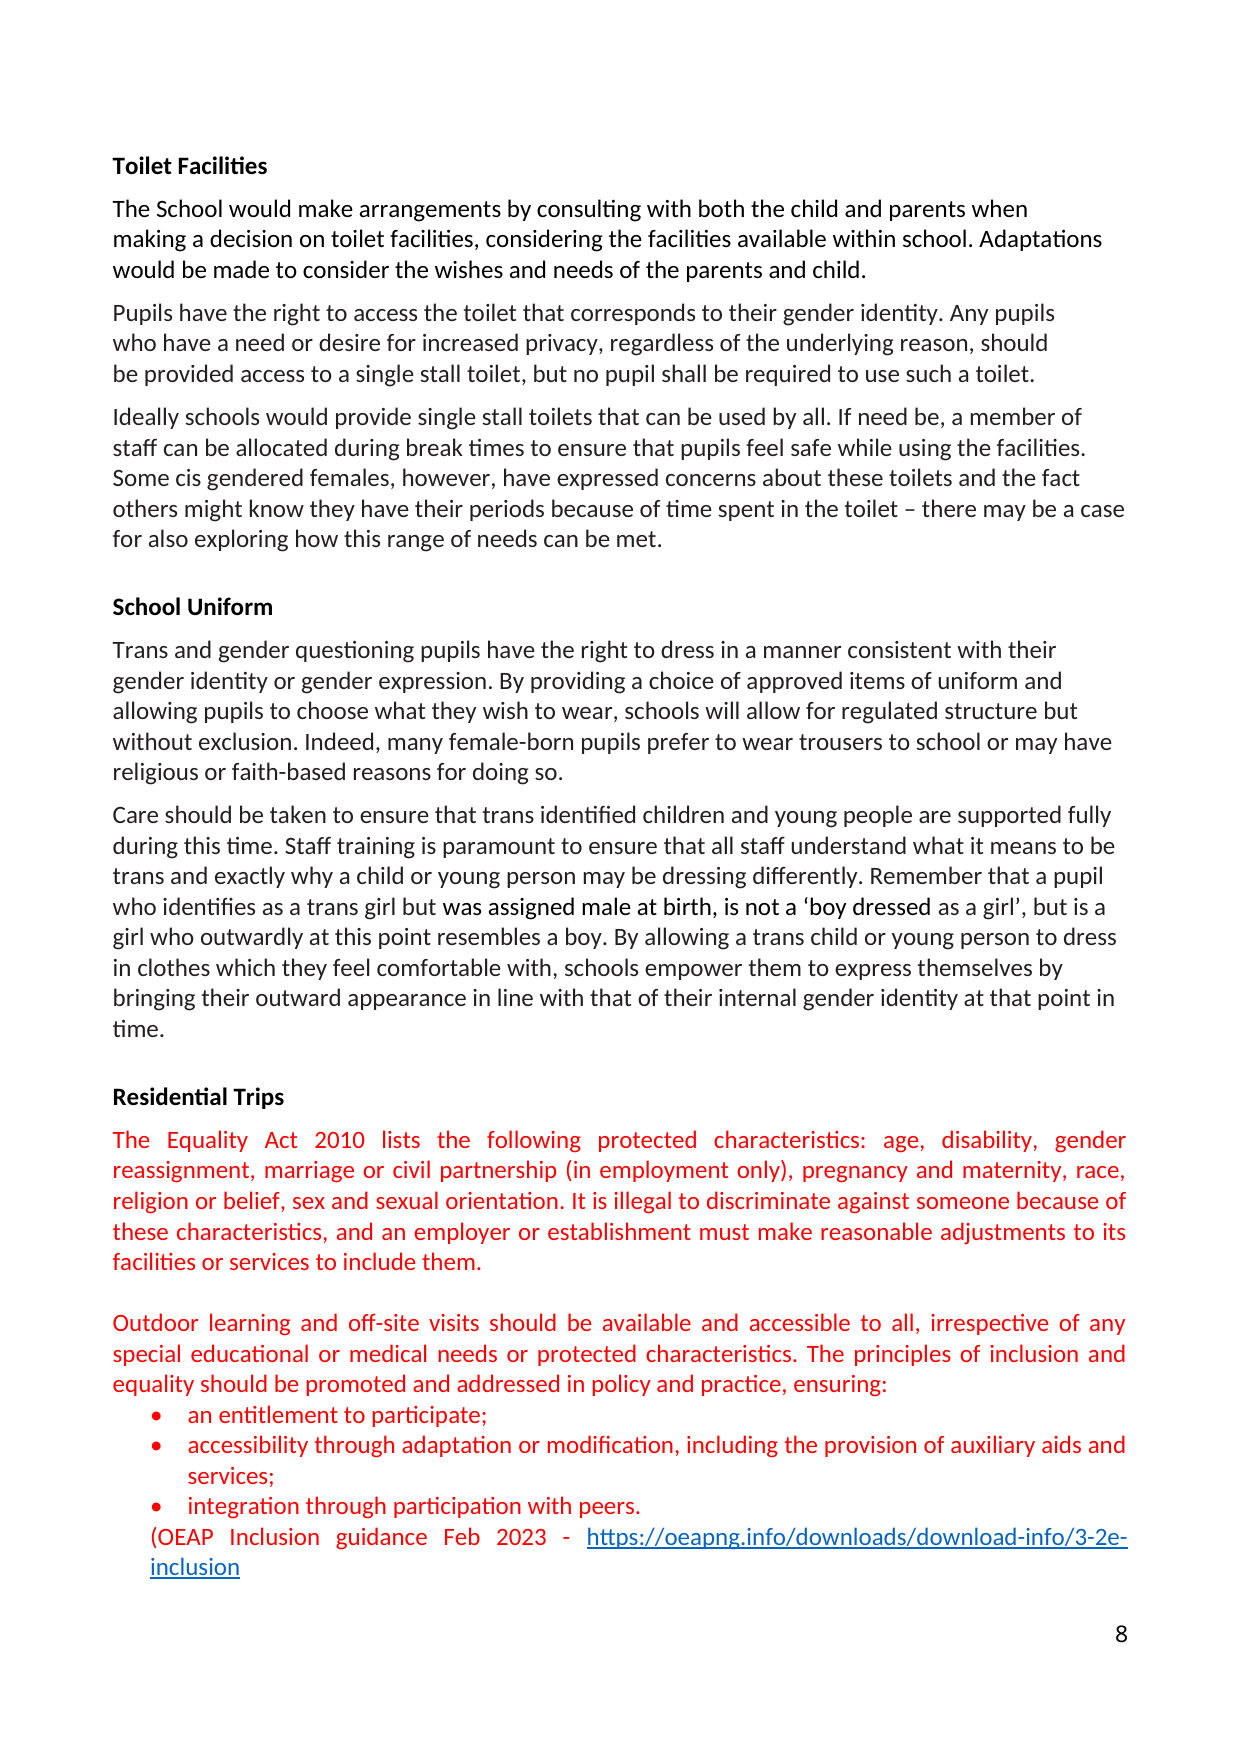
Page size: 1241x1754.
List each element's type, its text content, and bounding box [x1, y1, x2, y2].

text (OEAP Inclusion guidance Feb 2023 - https://oeapng.info/downloads/download-info/3-2e-inclusion [150, 1521, 1128, 1582]
list an entitlement to participate; [150, 1399, 1128, 1429]
subtitle Toilet Facilities [112, 150, 1128, 181]
text Care should be taken to ensure that trans identified children and young people are supported fully during this time. Staff training is paramount to ensure that all staff understand what it means to be trans and exactly why a child or young person may be dressing differently. Remember that a pupil who identifies as a trans girl but was assigned male at birth, is not a ‘boy dressed as a girl’, but is a girl who outwardly at this point resembles a boy. By allowing a trans child or young person to dress in clothes which they feel comfortable with, schools empower them to express themselves by bringing their outward appearance in line with that of their internal gender identity at that point in time. [112, 799, 1128, 1043]
text The Equality Act 2010 lists the following protected characteristics: age, disability, gender reassignment, marriage or civil partnership (in employment only), pregnancy and maternity, race, religion or belief, sex and sexual orientation. It is illegal to discriminate against someone because of these characteristics, and an employer or establishment must make reasonable adjustments to its facilities or services to include them. [112, 1124, 1128, 1277]
text • integration through participation with peers. [150, 1490, 1128, 1521]
text The School would make arrangements by consulting with both the child and parents when making a decision on toilet facilities, considering the facilities available within school. Adaptations would be made to consider the wishes and needs of the parents and child. [112, 193, 1105, 284]
text Trans and gender questioning pupils have the right to dress in a manner consistent with their gender identity or gender expression. By providing a choice of approved items of uniform and allowing pupils to choose what they wish to wear, schools will allow for regulated structure but without exclusion. Indeed, many female-born pupils prefer to wear trousers to school or may have religious or faith-based reasons for doing so. [112, 634, 1128, 787]
text Pupils have the right to access the toilet that corresponds to their gender identity. Any pupils who have a need or desire for increased privacy, regardless of the underlying reason, should be provided access to a single stall toilet, but no pupil shall be required to use such a toilet. [112, 297, 1068, 389]
subtitle School Uniform [112, 591, 1128, 622]
text • accessibility through adaptation or modification, including the provision of auxiliary aids and services; [150, 1429, 1128, 1490]
text Outdoor learning and off-site visits should be available and accessible to all, irrespective of any special educational or medical needs or protected characteristics. The principles of inclusion and equality should be promoted and addressed in policy and practice, ensuring: [112, 1307, 1128, 1399]
subtitle Residential Trips [112, 1081, 1128, 1112]
text Ideally schools would provide single stall toilets that can be used by all. If need be, a member of staff can be allocated during break times to ensure that pupils feel safe while using the facilities. Some cis gendered females, however, have expressed concerns about these toilets and the fact others might know they have their periods because of time spent in the toilet – there may be a case for also exploring how this range of needs can be met. [112, 401, 1128, 554]
